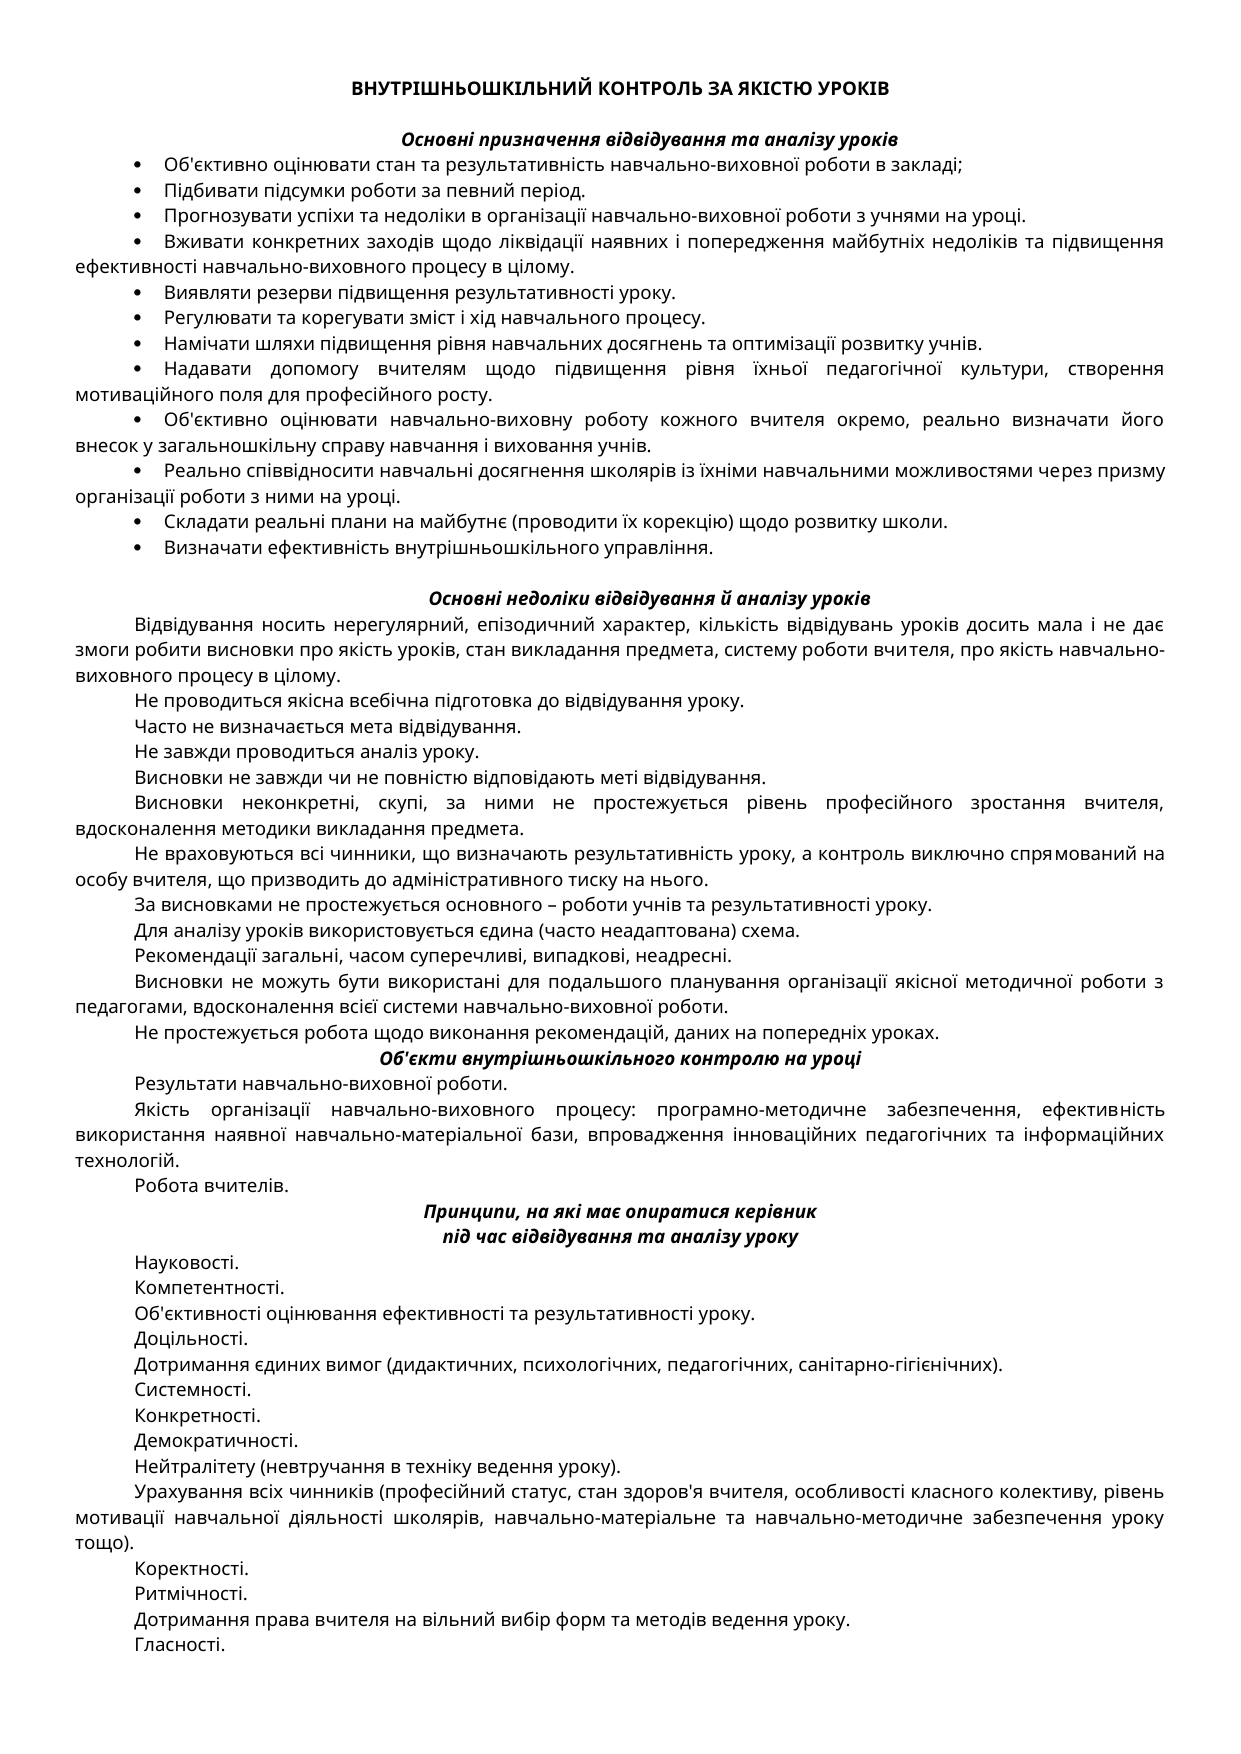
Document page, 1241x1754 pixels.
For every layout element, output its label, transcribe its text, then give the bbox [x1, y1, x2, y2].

list Складати реальні плани на майбутнє (проводити їх корекцію) щодо розвитку школи. [75, 509, 1165, 534]
text Нейтралітету (невтручання в техніку ведення уроку). [75, 1453, 1165, 1479]
text під час відвідування та аналізу уроку [75, 1223, 1165, 1249]
text Якість організації навчально-виховного процесу: програмно-методичне забезпечення, ефективність використання наявної навчально-матеріальної бази, впровадження інноваційних педагогічних та інформаційних технологій. [75, 1096, 1165, 1172]
text Висновки неконкретні, скупі, за ними не простежується рівень професійного зростання вчителя, вдосконалення методики викладання предмета. [75, 789, 1165, 841]
text ВНУТРІШНЬОШКІЛЬНИЙ КОНТРОЛЬ ЗА ЯКІСТЮ УРОКІВ [75, 75, 1165, 101]
text Доцільності. [75, 1326, 1165, 1351]
text Основні недоліки відвідування й аналізу уроків [75, 585, 1165, 611]
list Об'єктивно оцінювати стан та результативність навчально-виховної роботи в закладі; [75, 152, 1165, 177]
text Об'єктивності оцінювання ефективності та результативності уроку. [75, 1300, 1165, 1326]
text Результати навчально-виховної роботи. [75, 1070, 1165, 1096]
list Регулювати та корегувати зміст і хід навчального процесу. [75, 305, 1165, 330]
text Часто не визначається мета відвідування. [75, 713, 1165, 738]
text Висновки не можуть бути використані для подальшого планування організації якісної методичної роботи з педагогами, вдосконалення всієї системи навчально-виховної роботи. [75, 968, 1165, 1019]
text Не проводиться якісна всебічна підготовка до відвідування уроку. [75, 687, 1165, 713]
text Урахування всіх чинників (професійний статус, стан здоров'я вчителя, особливості класного колективу, рівень мотивації навчальної діяльності школярів, навчально-матеріальне та навчально-методичне забезпечення уроку тощо). [75, 1479, 1165, 1555]
text Коректності. [75, 1555, 1165, 1581]
text Конкретності. [75, 1402, 1165, 1428]
list Визначати ефективність внутрішньошкільного управління. [75, 534, 1165, 560]
text Відвідування носить нерегулярний, епізодичний характер, кількість відвідувань уроків досить мала і не дає змоги робити висновки про якість уроків, стан викладання предмета, систему роботи вчителя, про якість навчально-виховного процесу в цілому. [75, 611, 1165, 687]
text Основні призначення відвідування та аналізу уроків [75, 126, 1165, 152]
list Виявляти резерви підвищення результативності уроку. [75, 279, 1165, 305]
list Реально співвідносити навчальні досягнення школярів із їхніми навчальними можливостями через призму організації роботи з ними на уроці. [75, 458, 1165, 509]
list Надавати допомогу вчителям щодо підвищення рівня їхньої педагогічної культури, створення мотиваційного поля для професійного росту. [75, 356, 1165, 407]
text Рекомендації загальні, часом суперечливі, випадкові, неадресні. [75, 943, 1165, 968]
text Не враховуються всі чинники, що визначають результативність уроку, а контроль виключно спрямований на особу вчителя, що призводить до адміністративного тиску на нього. [75, 841, 1165, 892]
list Об'єктивно оцінювати навчально-виховну роботу кожного вчителя окремо, реально визначати його внесок у загальношкільну справу навчання і виховання учнів. [75, 407, 1165, 458]
text Ритмічності. [75, 1581, 1165, 1606]
text Компетентності. [75, 1274, 1165, 1300]
text За висновками не простежується основного – роботи учнів та результативності уроку. [75, 892, 1165, 917]
text Дотримання права вчителя на вільний вибір форм та методів ведення уроку. [75, 1606, 1165, 1632]
list Вживати конкретних заходів щодо ліквідації наявних і попередження майбутніх недоліків та підвищення ефективності навчально-виховного процесу в цілому. [75, 228, 1165, 279]
text Не простежується робота щодо виконання рекомендацій, даних на попередніх уроках. [75, 1019, 1165, 1045]
text Демократичності. [75, 1428, 1165, 1453]
text Об'єкти внутрішньошкільного контролю на уроці [75, 1045, 1165, 1070]
text Для аналізу уроків використовується єдина (часто неадаптована) схема. [75, 917, 1165, 943]
text Принципи, на які має опиратися керівник [75, 1198, 1165, 1223]
text Дотримання єдиних вимог (дидактичних, психологічних, педагогічних, санітарно-гігієнічних). [75, 1351, 1165, 1377]
text Системності. [75, 1377, 1165, 1402]
list Намічати шляхи підвищення рівня навчальних досягнень та оптимізації розвитку учнів. [75, 330, 1165, 356]
text Робота вчителів. [75, 1172, 1165, 1198]
list Підбивати підсумки роботи за певний період. [75, 177, 1165, 203]
list Прогнозувати успіхи та недоліки в організації навчально-виховної роботи з учнями на уроці. [75, 203, 1165, 228]
text Науковості. [75, 1249, 1165, 1274]
text Не завжди проводиться аналіз уроку. [75, 738, 1165, 764]
text Гласності. [75, 1632, 1165, 1657]
text Висновки не завжди чи не повністю відповідають меті відвідування. [75, 764, 1165, 789]
